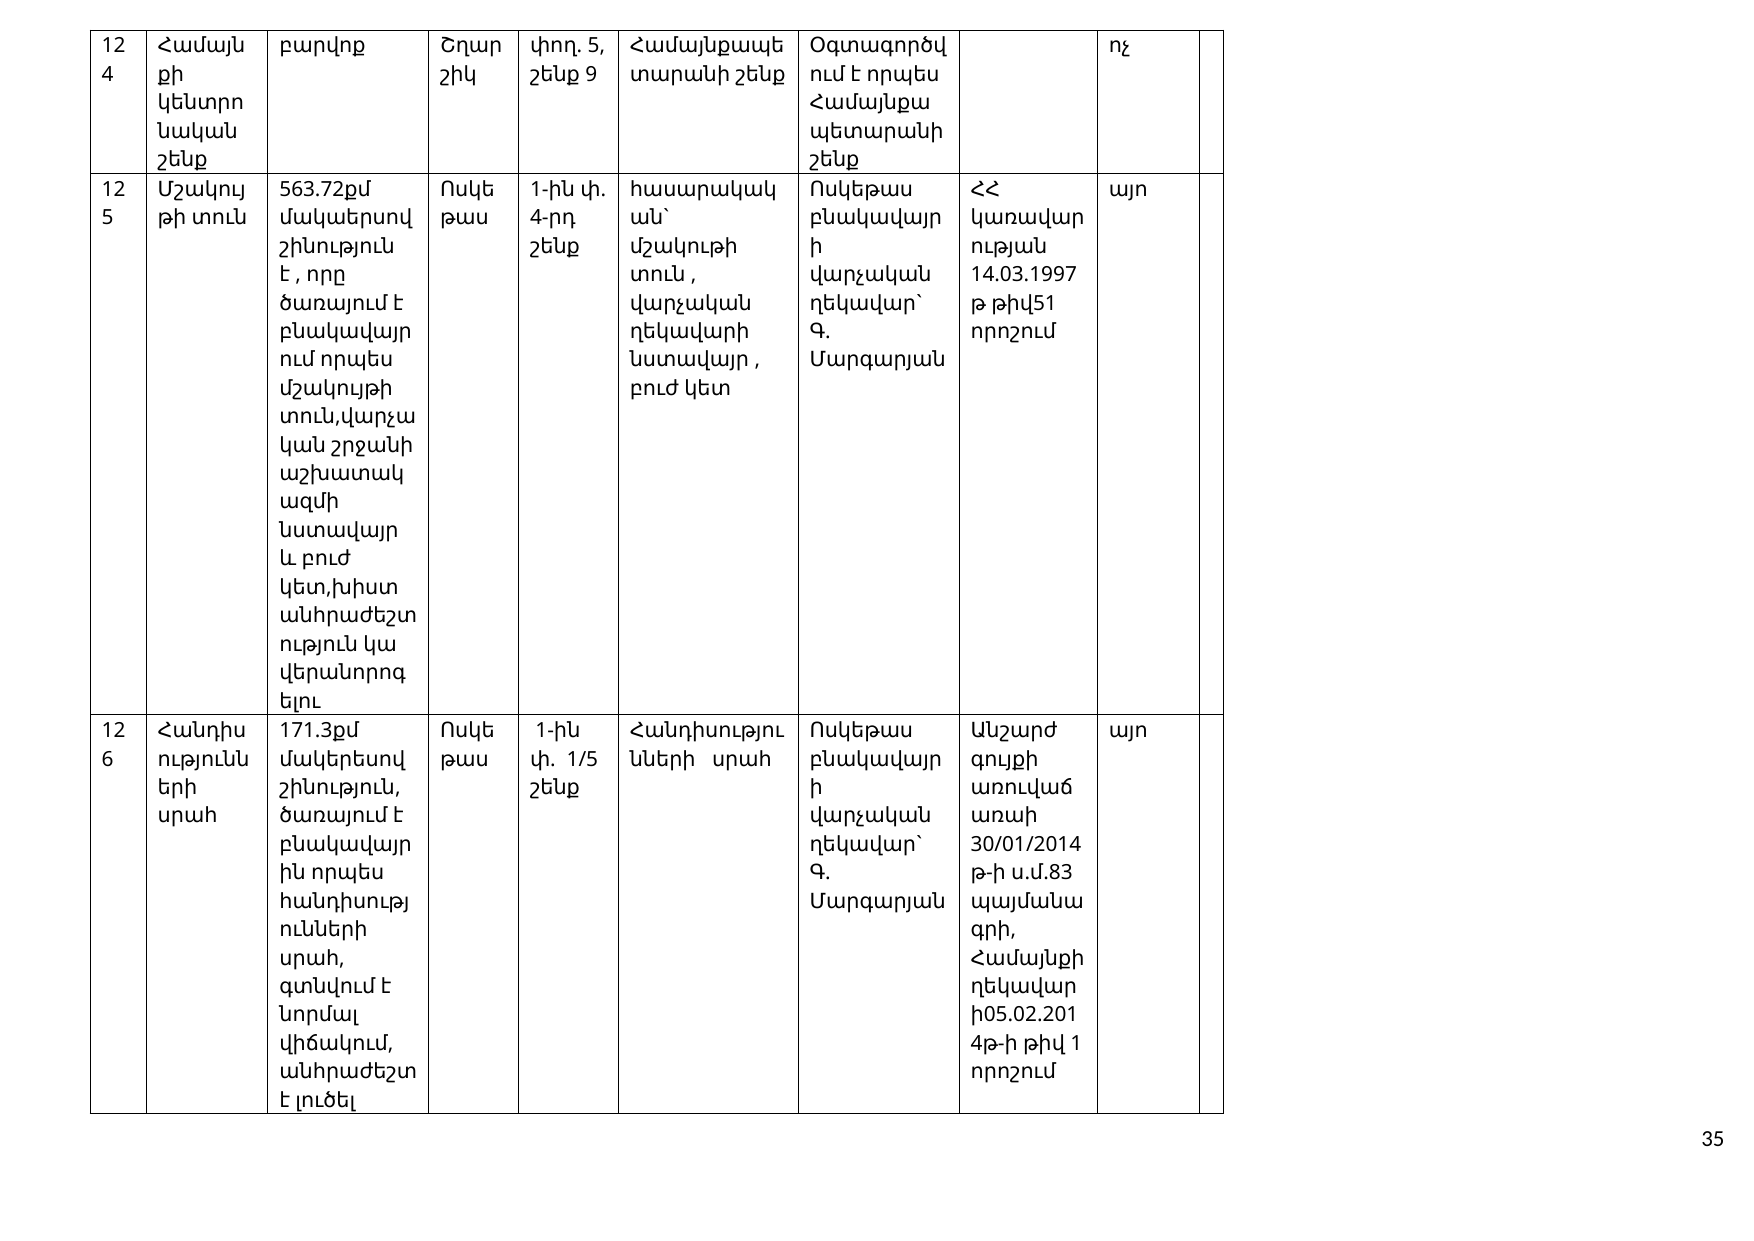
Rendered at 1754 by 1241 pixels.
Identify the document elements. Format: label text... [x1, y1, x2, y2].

table_cell փող. 5, շենք 9 [519, 31, 618, 173]
table_cell ոչ [1098, 31, 1199, 173]
table_cell Օգտագործվում է որպես Համայնքապետարանի շենք [799, 31, 959, 173]
table_cell Համայնքապետարանի շենք [619, 31, 798, 173]
table_cell Շղարշիկ [429, 31, 518, 173]
table_cell Մշակույթի տուն [147, 174, 267, 714]
table_cell 1-ին փ. 1/5 շենք [519, 715, 618, 1113]
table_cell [799, 715, 959, 1113]
table_cell [1200, 715, 1223, 1113]
table_cell [1200, 31, 1223, 173]
table_cell Ոսկեթաս [429, 174, 518, 714]
table_cell [1200, 174, 1223, 714]
table_cell Ոսկեթաս [429, 715, 518, 1113]
table_cell 124 [91, 31, 146, 173]
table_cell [268, 715, 428, 1113]
table_cell այո [1098, 715, 1199, 1113]
table_cell Ոսկեթաս բնակավայրի վարչական ղեկավար` Գ. Մարգարյան [799, 174, 959, 714]
table_cell 125 [91, 174, 146, 714]
table_cell 563.72քմ մակաերսով շինություն է , որը ծառայում է բնակավայրում որպես մշակույթի տուն,վարչական շրջանի աշխատակազմի նստավայր և բուժ կետ,խիստ անհրաժեշտություն կա վերանորոգելու [268, 174, 428, 714]
table_cell 126 [91, 715, 146, 1113]
table_cell հասարակական` մշակութի տուն , վարչական ղեկավարի նստավայր , բուժ կետ [619, 174, 798, 714]
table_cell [619, 715, 798, 1113]
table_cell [960, 715, 1097, 1113]
table_cell այո [1098, 174, 1199, 714]
table_cell [960, 31, 1097, 173]
table_cell բարվոք [268, 31, 428, 173]
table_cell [147, 715, 267, 1113]
table_cell Համայնքի կենտրոնական շենք [147, 31, 267, 173]
table_cell 1-ին փ. 4-րդ շենք [519, 174, 618, 714]
table_cell ՀՀ կառավարության 14.03.1997թ թիվ51 որոշում [960, 174, 1097, 714]
